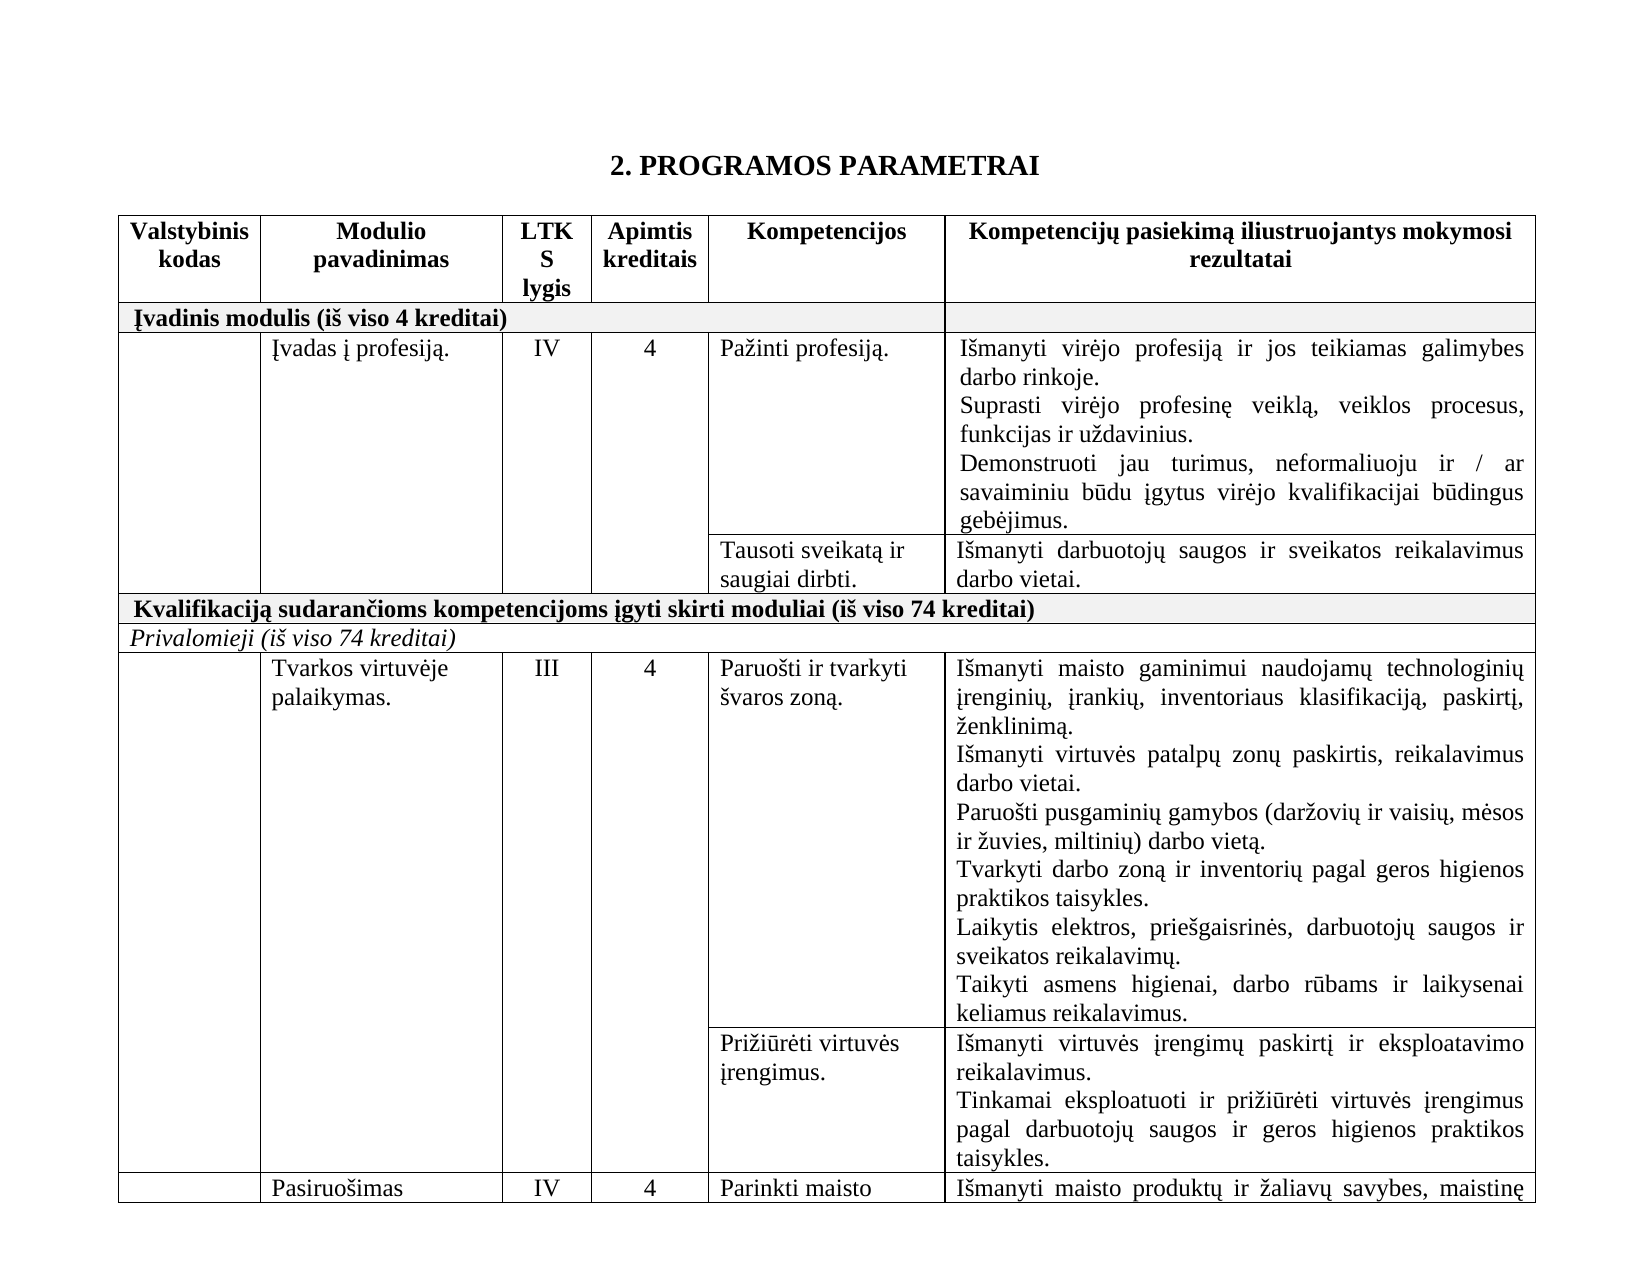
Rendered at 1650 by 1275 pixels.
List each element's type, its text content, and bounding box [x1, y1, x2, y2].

text 2. PROGRAMOS PARAMETRAI [118, 148, 1532, 181]
table_header Apimtis kreditais [592, 216, 708, 302]
table_header LTKS lygis [503, 216, 591, 302]
table_cell Privalomieji (iš viso 74 kreditai) [119, 624, 1535, 652]
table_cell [261, 1173, 502, 1202]
table_cell Išmanyti virtuvės įrengimų paskirtį ir eksploatavimo reikalavimus. Tinkamai eksploatuoti ir prižiūrėti virtuvės įrengimus pagal darbuotojų saugos ir geros higienos praktikos taisykles. [946, 1028, 1535, 1172]
table_cell IV [503, 333, 591, 593]
table_header Kompetencijos [709, 216, 944, 302]
table_header Valstybinis kodas [119, 216, 260, 302]
table_cell Tvarkos virtuvėje palaikymas. [261, 653, 502, 1172]
table_cell Prižiūrėti virtuvės įrengimus. [709, 1028, 944, 1172]
table_cell Įvadinis modulis (iš viso 4 kreditai) [119, 303, 944, 332]
table_cell Išmanyti darbuotojų saugos ir sveikatos reikalavimus darbo vietai. [946, 535, 1535, 593]
table_cell [946, 303, 1535, 332]
table_cell IV [503, 1173, 591, 1202]
table_cell Išmanyti maisto gaminimui naudojamų technologinių įrenginių, įrankių, inventoriaus klasifikaciją, paskirtį, ženklinimą. Išmanyti virtuvės patalpų zonų paskirtis, reikalavimus darbo vietai. Paruošti pusgaminių gamybos (daržovių ir vaisių, mėsos ir žuvies, miltinių) darbo vietą. Tvarkyti darbo zoną ir inventorių pagal geros higienos praktikos taisykles. Laikytis elektros, priešgaisrinės, darbuotojų saugos ir sveikatos reikalavimų. Taikyti asmens higienai, darbo rūbams ir laikysenai keliamus reikalavimus. [946, 653, 1535, 1027]
table_header Modulio pavadinimas [261, 216, 502, 302]
table_cell III [503, 653, 591, 1172]
table_cell 4 [592, 653, 708, 1172]
table_cell Išmanyti virėjo profesiją ir jos teikiamas galimybes darbo rinkoje. Suprasti virėjo profesinę veiklą, veiklos procesus, funkcijas ir uždavinius. Demonstruoti jau turimus, neformaliuoju ir / ar savaiminiu būdu įgytus virėjo kvalifikacijai būdingus gebėjimus. [946, 333, 1535, 534]
table_cell Paruošti ir tvarkyti švaros zoną. [709, 653, 944, 1027]
table_header Kompetencijų pasiekimą iliustruojantys mokymosi rezultatai [946, 216, 1535, 302]
table_cell [119, 653, 260, 1172]
table_cell 4 [592, 1173, 708, 1202]
table_cell [119, 1173, 260, 1202]
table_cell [946, 1173, 1535, 1202]
table_cell Įvadas į profesiją. [261, 333, 502, 593]
table_cell Pažinti profesiją. [709, 333, 944, 534]
table_cell 4 [592, 333, 708, 593]
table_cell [709, 1173, 944, 1202]
table_cell Tausoti sveikatą ir saugiai dirbti. [709, 535, 944, 593]
table_cell [119, 333, 260, 593]
table_cell Kvalifikaciją sudarančioms kompetencijoms įgyti skirti moduliai (iš viso 74 kreditai) [119, 594, 1535, 622]
